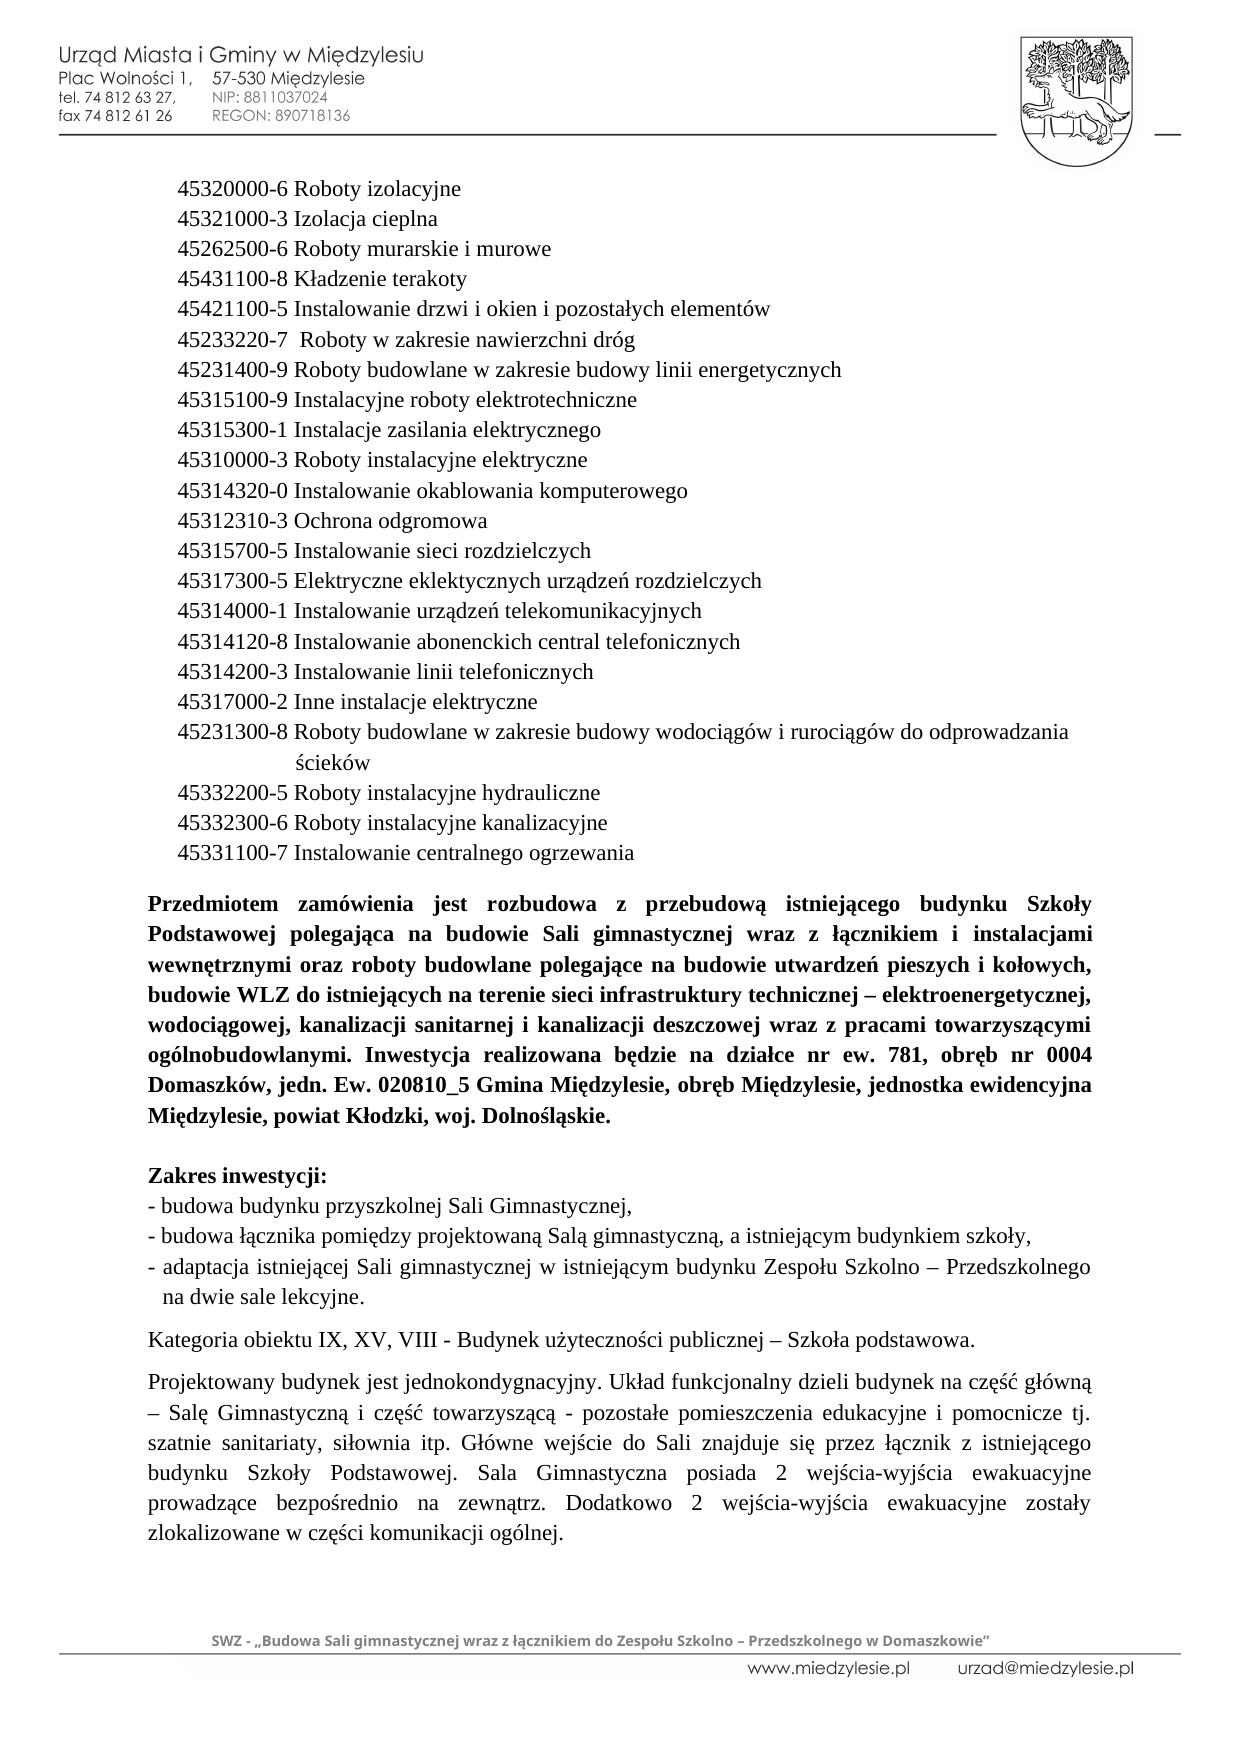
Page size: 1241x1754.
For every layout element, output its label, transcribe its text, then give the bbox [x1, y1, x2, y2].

list 45314000-1 Instalowanie urządzeń telekomunikacyjnych [177, 598, 1093, 624]
picture [58, 29, 1182, 175]
list 45314200-3 Instalowanie linii telefonicznych [177, 658, 1093, 684]
list 45231400-9 Roboty budowlane w zakresie budowy linii energetycznych 45315100-9 Instalacyjne roboty elektrotechniczne [177, 356, 1093, 412]
list 45317000-2 Inne instalacje elektryczne [177, 688, 1093, 714]
text - adaptacja istniejącej Sali gimnastycznej w istniejącym budynku Zespołu Szkolno – Przedszkolnego na dwie sale lekcyjne. [148, 1253, 1093, 1309]
list 45315300-1 Instalacje zasilania elektrycznego [177, 416, 1093, 443]
list 45262500-6 Roboty murarskie i murowe [177, 235, 1093, 261]
text Kategoria obiektu IX, XV, VIII - Budynek użyteczności publicznej – Szkoła podstawowa. [148, 1326, 1093, 1352]
list 45233220-7 Roboty w zakresie nawierzchni dróg [177, 326, 1093, 352]
list 45310000-3 Roboty instalacyjne elektryczne [177, 447, 1093, 473]
list 45332200-5 Roboty instalacyjne hydrauliczne [177, 779, 1093, 805]
list 45314320-0 Instalowanie okablowania komputerowego [177, 477, 1093, 503]
text Przedmiotem zamówienia jest rozbudowa z przebudową istniejącego budynku Szkoły Podstawowej polegająca na budowie Sali gimnastycznej wraz z łącznikiem i instalacjami wewnętrznymi oraz roboty budowlane polegające na budowie utwardzeń pieszych i kołowych, budowie WLZ do istniejących na terenie sieci infrastruktury technicznej – elektroenergetycznej, wodociągowej, kanalizacji sanitarnej i kanalizacji deszczowej wraz z pracami towarzyszącymi ogólnobudowlanymi. Inwestycja realizowana będzie na działce nr ew. 781, obręb nr 0004 Domaszków, jedn. Ew. 020810_5 Gmina Międzylesie, obręb Międzylesie, jednostka ewidencyjna Międzylesie, powiat Kłodzki, woj. Dolnośląskie. [148, 890, 1093, 1128]
text - budowa budynku przyszkolnej Sali Gimnastycznej, [148, 1192, 1093, 1219]
text Zakres inwestycji: [148, 1162, 1093, 1188]
text - budowa łącznika pomiędzy projektowaną Salą gimnastyczną, a istniejącym budynkiem szkoły, [148, 1223, 1093, 1249]
list 45421100-5 Instalowanie drzwi i okien i pozostałych elementów [177, 296, 1093, 322]
list 45315700-5 Instalowanie sieci rozdzielczych [177, 537, 1093, 563]
list 45317300-5 Elektryczne eklektycznych urządzeń rozdzielczych [177, 567, 1093, 594]
list 45312310-3 Ochrona odgromowa [177, 507, 1093, 533]
list 45332300-6 Roboty instalacyjne kanalizacyjne [177, 809, 1093, 835]
list 45331100-7 Instalowanie centralnego ogrzewania [177, 839, 1093, 866]
list 45231300-8 Roboty budowlane w zakresie budowy wodociągów i rurociągów do odprowadzania ścieków [177, 718, 1093, 775]
list 45314120-8 Instalowanie abonenckich central telefonicznych [177, 628, 1093, 654]
list 45321000-3 Izolacja cieplna [177, 205, 1093, 231]
picture [58, 1650, 1182, 1681]
list 45320000-6 Roboty izolacyjne [177, 175, 1093, 201]
list 45431100-8 Kładzenie terakoty [177, 265, 1093, 292]
text Projektowany budynek jest jednokondygnacyjny. Układ funkcjonalny dzieli budynek na część główną – Salę Gimnastyczną i część towarzyszącą - pozostałe pomieszczenia edukacyjne i pomocnicze tj. szatnie sanitariaty, siłownia itp. Główne wejście do Sali znajduje się przez łącznik z istniejącego budynku Szkoły Podstawowej. Sala Gimnastyczna posiada 2 wejścia-wyjścia ewakuacyjne prowadzące bezpośrednio na zewnątrz. Dodatkowo 2 wejścia-wyjścia ewakuacyjne zostały zlokalizowane w części komunikacji ogólnej. [148, 1368, 1093, 1546]
